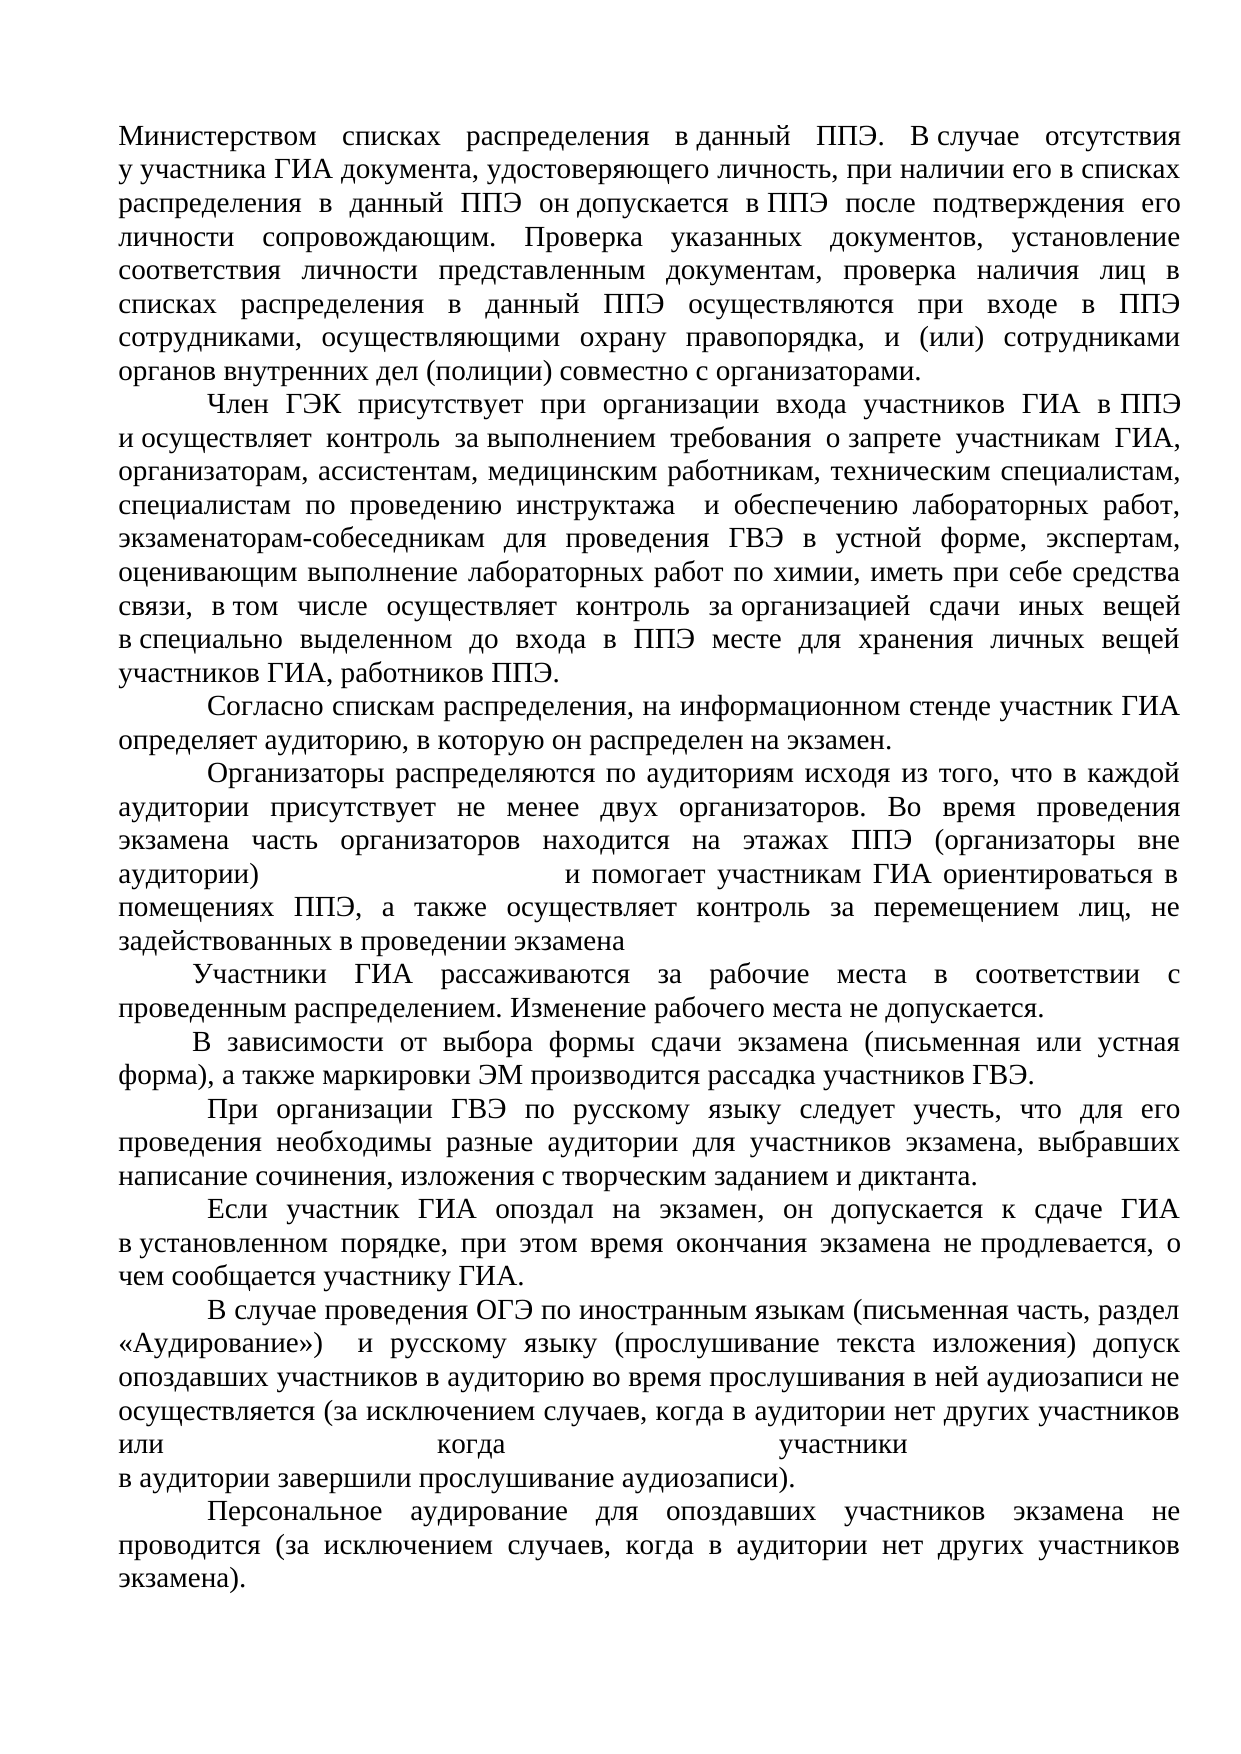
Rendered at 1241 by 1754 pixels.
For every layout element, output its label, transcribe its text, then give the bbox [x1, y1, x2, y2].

text Член ГЭК присутствует при организации входа участников ГИА в ППЭ и осуществляет контроль за выполнением требования о запрете участникам ГИА, организаторам, ассистентам, медицинским работникам, техническим специалистам, специалистам по проведению инструктажа и обеспечению лабораторных работ, экзаменаторам-собеседникам для проведения ГВЭ в устной форме, экспертам, оценивающим выполнение лабораторных работ по химии, иметь при себе средства связи, в том числе осуществляет контроль за организацией сдачи иных вещей в специально выделенном до входа в ППЭ месте для хранения личных вещей участников ГИА, работников ППЭ. [118, 386, 1181, 688]
text Персональное аудирование для опоздавших участников экзамена не проводится (за исключением случаев, когда в аудитории нет других участников экзамена). [118, 1493, 1181, 1594]
text В зависимости от выбора формы сдачи экзамена (письменная или устная форма), а также маркировки ЭМ производится рассадка участников ГВЭ. [118, 1024, 1181, 1091]
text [118, 118, 1181, 386]
text В случае проведения ОГЭ по иностранным языкам (письменная часть, раздел «Аудирование») и русскому языку (прослушивание текста изложения) допуск опоздавших участников в аудиторию во время прослушивания в ней аудиозаписи не осуществляется (за исключением случаев, когда в аудитории нет других участников или когда участники в аудитории завершили прослушивание аудиозаписи). [118, 1292, 1181, 1493]
text Согласно спискам распределения, на информационном стенде участник ГИА определяет аудиторию, в которую он распределен на экзамен. [118, 688, 1181, 755]
text Организаторы распределяются по аудиториям исходя из того, что в каждой аудитории присутствует не менее двух организаторов. Во время проведения экзамена часть организаторов находится на этажах ППЭ (организаторы вне аудитории) и помогает участникам ГИА ориентироваться в помещениях ППЭ, а также осуществляет контроль за перемещением лиц, не задействованных в проведении экзамена [118, 755, 1181, 957]
text Если участник ГИА опоздал на экзамен, он допускается к сдаче ГИА в установленном порядке, при этом время окончания экзамена не продлевается, о чем сообщается участнику ГИА. [118, 1191, 1181, 1292]
text При организации ГВЭ по русскому языку следует учесть, что для его проведения необходимы разные аудитории для участников экзамена, выбравших написание сочинения, изложения с творческим заданием и диктанта. [118, 1091, 1181, 1191]
text Участники ГИА рассаживаются за рабочие места в соответствии с проведенным распределением. Изменение рабочего места не допускается. [118, 957, 1181, 1024]
